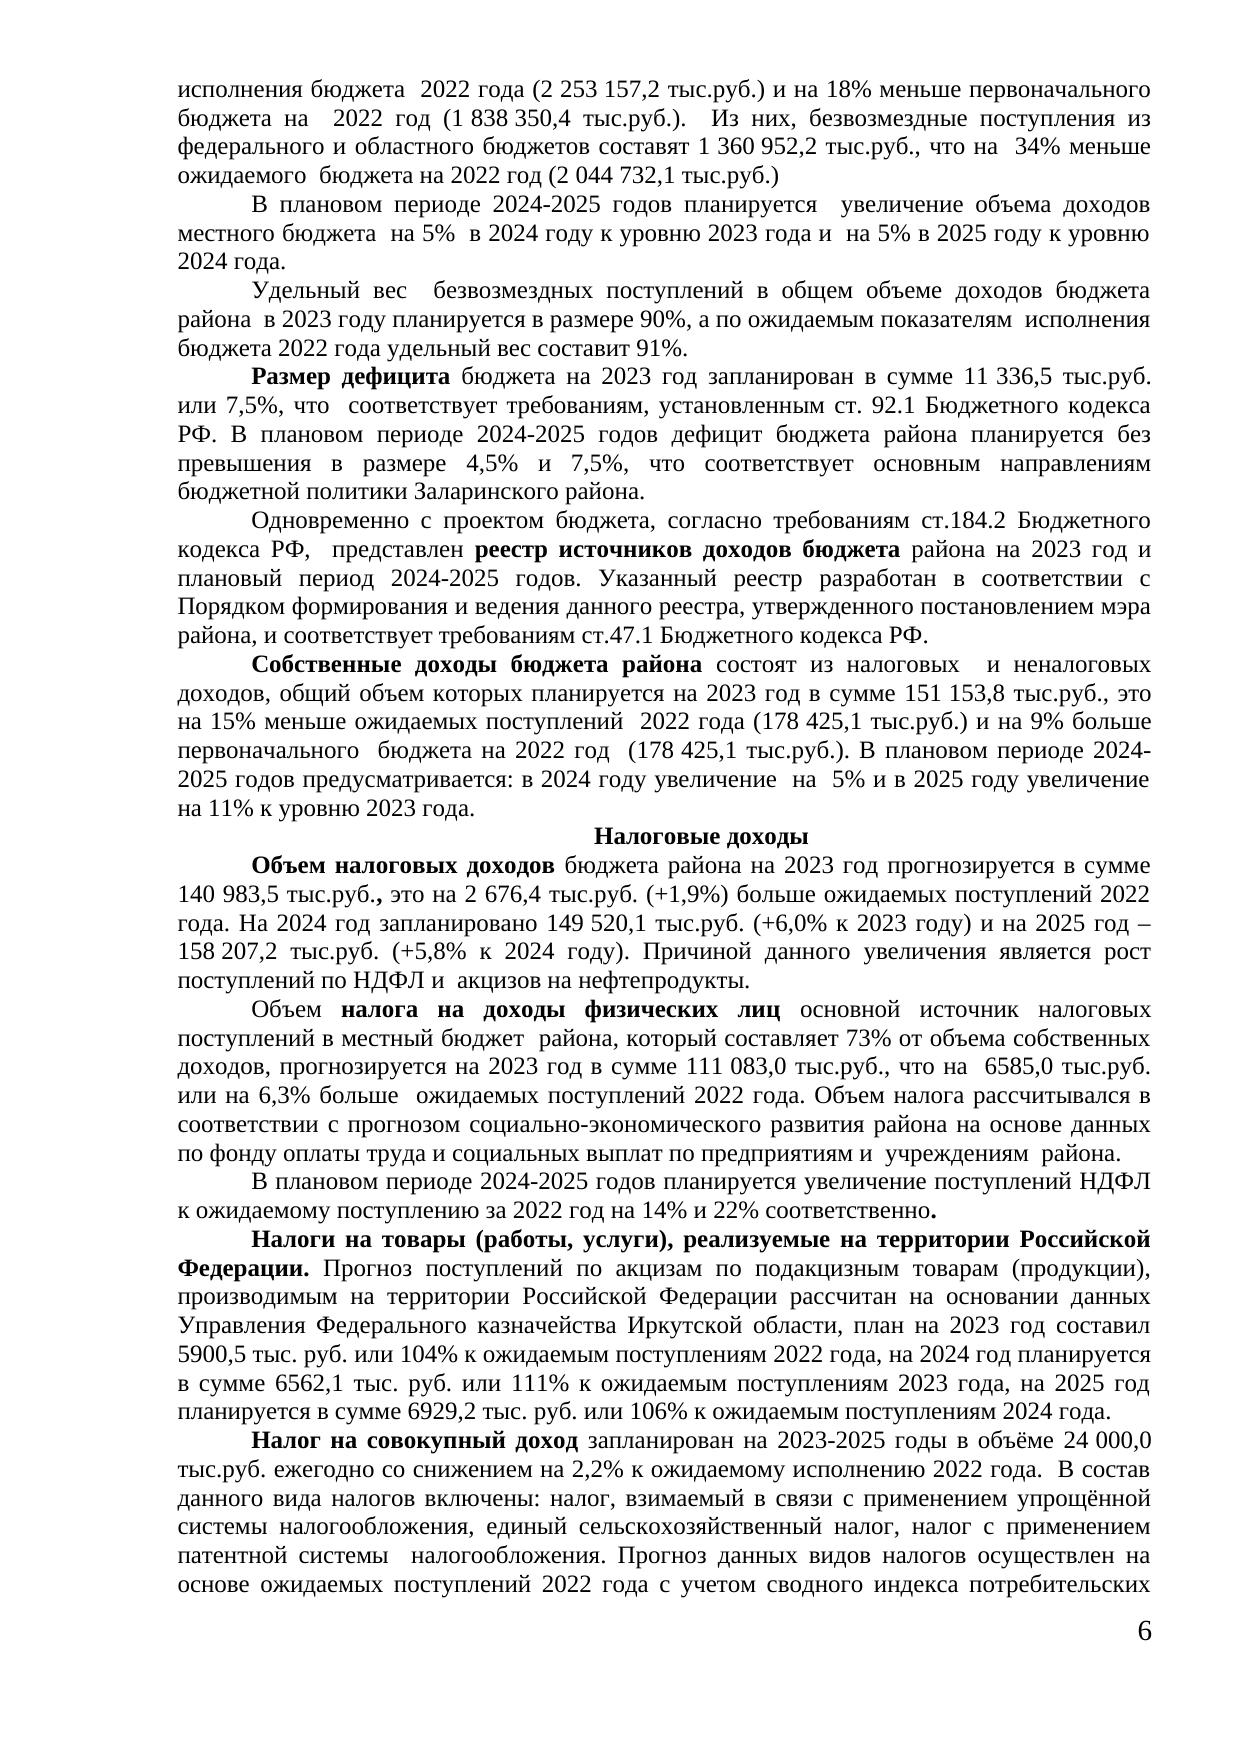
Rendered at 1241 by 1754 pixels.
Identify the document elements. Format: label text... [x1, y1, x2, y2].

text Объем налога на доходы физических лиц основной источник налоговых поступлений в местный бюджет района, который составляет 73% от объема собственных доходов, прогнозируется на 2023 год в сумме 111 083,0 тыс.руб., что на 6585,0 тыс.руб. или на 6,3% больше ожидаемых поступлений 2022 года. Объем налога рассчитывался в соответствии с прогнозом социально-экономического развития района на основе данных по фонду оплаты труда и социальных выплат по предприятиям и учреждениям района. [177, 994, 1152, 1166]
text В плановом периоде 2024-2025 годов планируется увеличение поступлений НДФЛ к ожидаемому поступлению за 2022 год на 14% и 22% соответственно. [177, 1166, 1152, 1224]
text Собственные доходы бюджета района состоят из налоговых и неналоговых доходов, общий объем которых планируется на 2023 год в сумме 151 153,8 тыс.руб., это на 15% меньше ожидаемых поступлений 2022 года (178 425,1 тыс.руб.) и на 9% больше первоначального бюджета на 2022 год (178 425,1 тыс.руб.). В плановом периоде 2024-2025 годов предусматривается: в 2024 году увеличение на 5% и в 2025 году увеличение на 11% к уровню 2023 года. [177, 649, 1152, 821]
text Удельный вес безвозмездных поступлений в общем объеме доходов бюджета района в 2023 году планируется в размере 90%, а по ожидаемым показателям исполнения бюджета 2022 года удельный вес составит 91%. [177, 275, 1152, 361]
text Объем налоговых доходов бюджета района на 2023 год прогнозируется в сумме 140 983,5 тыс.руб., это на 2 676,4 тыс.руб. (+1,9%) больше ожидаемых поступлений 2022 года. На 2024 год запланировано 149 520,1 тыс.руб. (+6,0% к 2023 году) и на 2025 год – 158 207,2 тыс.руб. (+5,8% к 2024 году). Причиной данного увеличения является рост поступлений по НДФЛ и акцизов на нефтепродукты. [177, 850, 1152, 994]
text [177, 1425, 1152, 1598]
text Налоговые доходы [177, 821, 1152, 850]
text Одновременно с проектом бюджета, согласно требованиям ст.184.2 Бюджетного кодекса РФ, представлен реестр источников доходов бюджета района на 2023 год и плановый период 2024-2025 годов. Указанный реестр разработан в соответствии с Порядком формирования и ведения данного реестра, утвержденного постановлением мэра района, и соответствует требованиям ст.47.1 Бюджетного кодекса РФ. [177, 505, 1152, 649]
text Размер дефицита бюджета на 2023 год запланирован в сумме 11 336,5 тыс.руб. или 7,5%, что соответствует требованиям, установленным ст. 92.1 Бюджетного кодекса РФ. В плановом периоде 2024-2025 годов дефицит бюджета района планируется без превышения в размере 4,5% и 7,5%, что соответствует основным направлениям бюджетной политики Заларинского района. [177, 361, 1152, 505]
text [177, 74, 1152, 189]
text В плановом периоде 2024-2025 годов планируется увеличение объема доходов местного бюджета на 5% в 2024 году к уровню 2023 года и на 5% в 2025 году к уровню 2024 года. [177, 189, 1152, 275]
text Налоги на товары (работы, услуги), реализуемые на территории Российской Федерации. Прогноз поступлений по акцизам по подакцизным товарам (продукции), производимым на территории Российской Федерации рассчитан на основании данных Управления Федерального казначейства Иркутской области, план на 2023 год составил 5900,5 тыс. руб. или 104% к ожидаемым поступлениям 2022 года, на 2024 год планируется в сумме 6562,1 тыс. руб. или 111% к ожидаемым поступлениям 2023 года, на 2025 год планируется в сумме 6929,2 тыс. руб. или 106% к ожидаемым поступлениям 2024 года. [177, 1224, 1152, 1425]
